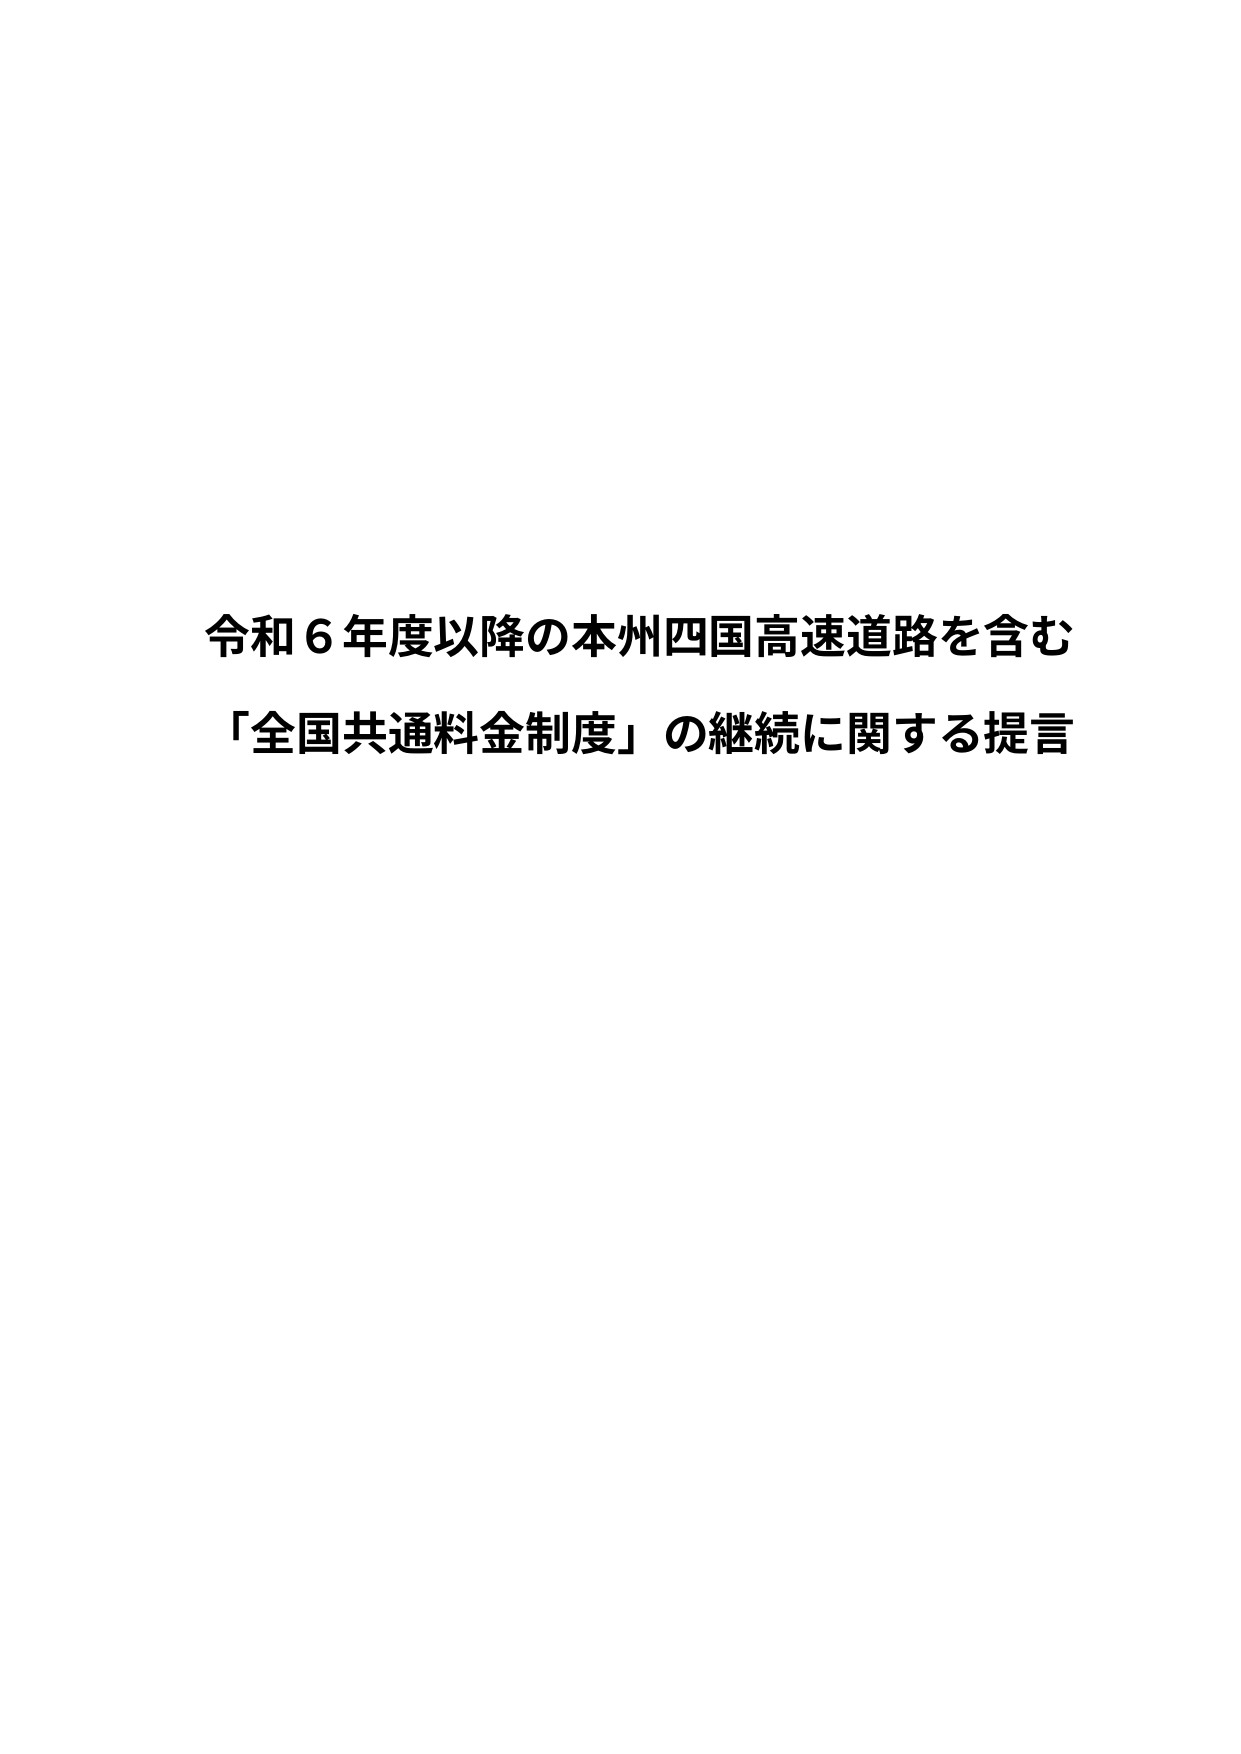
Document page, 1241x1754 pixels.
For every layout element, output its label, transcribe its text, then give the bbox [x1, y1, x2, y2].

text 令和６年度以降の本州四国高速道路を含む「全国共通料金制度」の継続に関する提言 [199, 584, 1081, 779]
